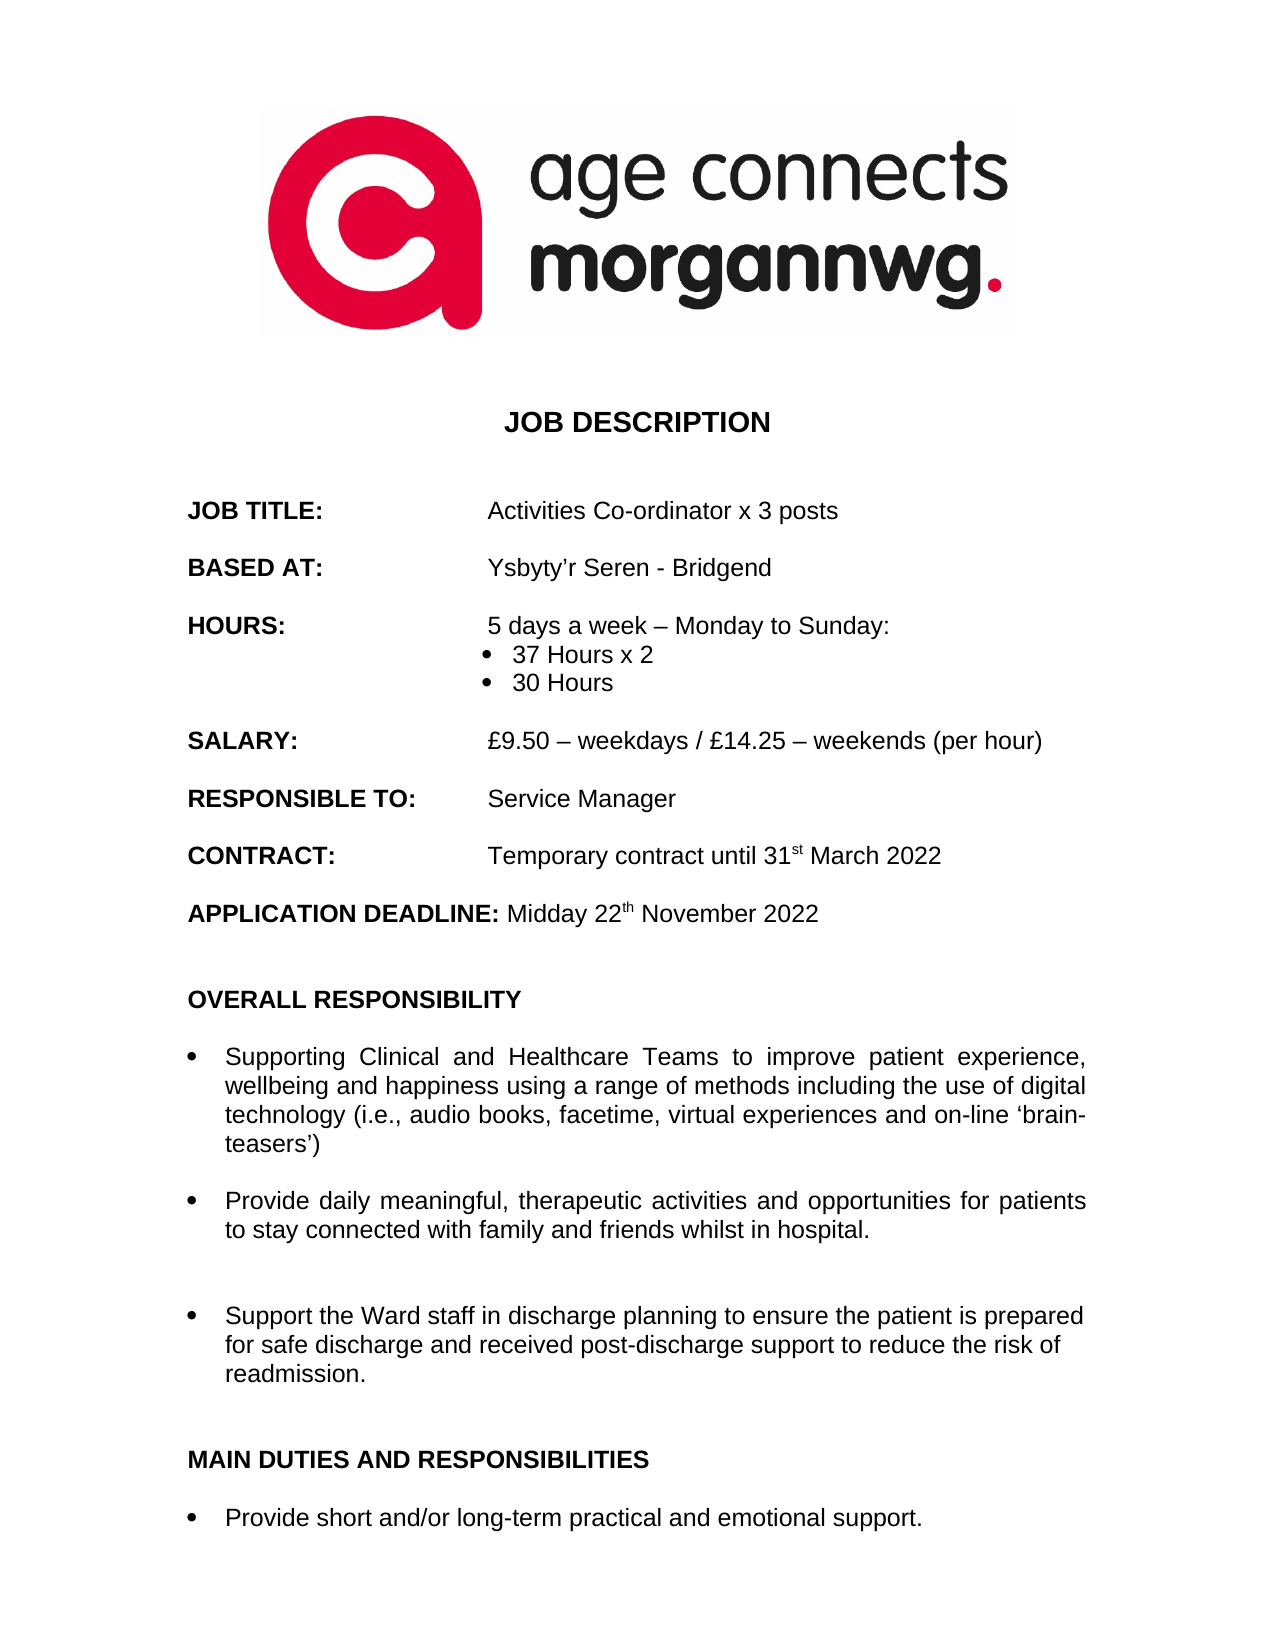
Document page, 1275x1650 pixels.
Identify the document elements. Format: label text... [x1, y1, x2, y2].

text MAIN DUTIES AND RESPONSIBILITIES [187, 1445, 1088, 1474]
text RESPONSIBLE TO: Service Manager [187, 783, 1088, 812]
text BASED AT: Ysbyty’r Seren - Bridgend [187, 553, 1088, 582]
list 30 Hours [482, 668, 1088, 697]
list Provide short and/or long-term practical and emotional support. [187, 1503, 1088, 1531]
list 37 Hours x 2 [482, 639, 1088, 668]
text APPLICATION DEADLINE: Midday 22th November 2022 [187, 898, 1088, 927]
list Support the Ward staff in discharge planning to ensure the patient is prepared for safe discharge and received post-discharge support to reduce the risk of readmission. [187, 1301, 1088, 1388]
list Provide daily meaningful, therapeutic activities and opportunities for patients to stay connected with family and friends whilst in hospital. [187, 1186, 1088, 1244]
text JOB DESCRIPTION [187, 405, 1088, 438]
text OVERALL RESPONSIBILITY [187, 985, 1088, 1013]
picture [258, 107, 1017, 338]
text CONTRACT: Temporary contract until 31st March 2022 [187, 841, 1088, 870]
text JOB TITLE: Activities Co-ordinator x 3 posts [187, 496, 1088, 524]
text HOURS: 5 days a week – Monday to Sunday: [187, 611, 1088, 639]
list Supporting Clinical and Healthcare Teams to improve patient experience, wellbeing and happiness using a range of methods including the use of digital technology (i.e., audio books, facetime, virtual experiences and on-line ‘brain-teasers’) [187, 1042, 1088, 1157]
text SALARY: £9.50 – weekdays / £14.25 – weekends (per hour) [187, 726, 1088, 755]
